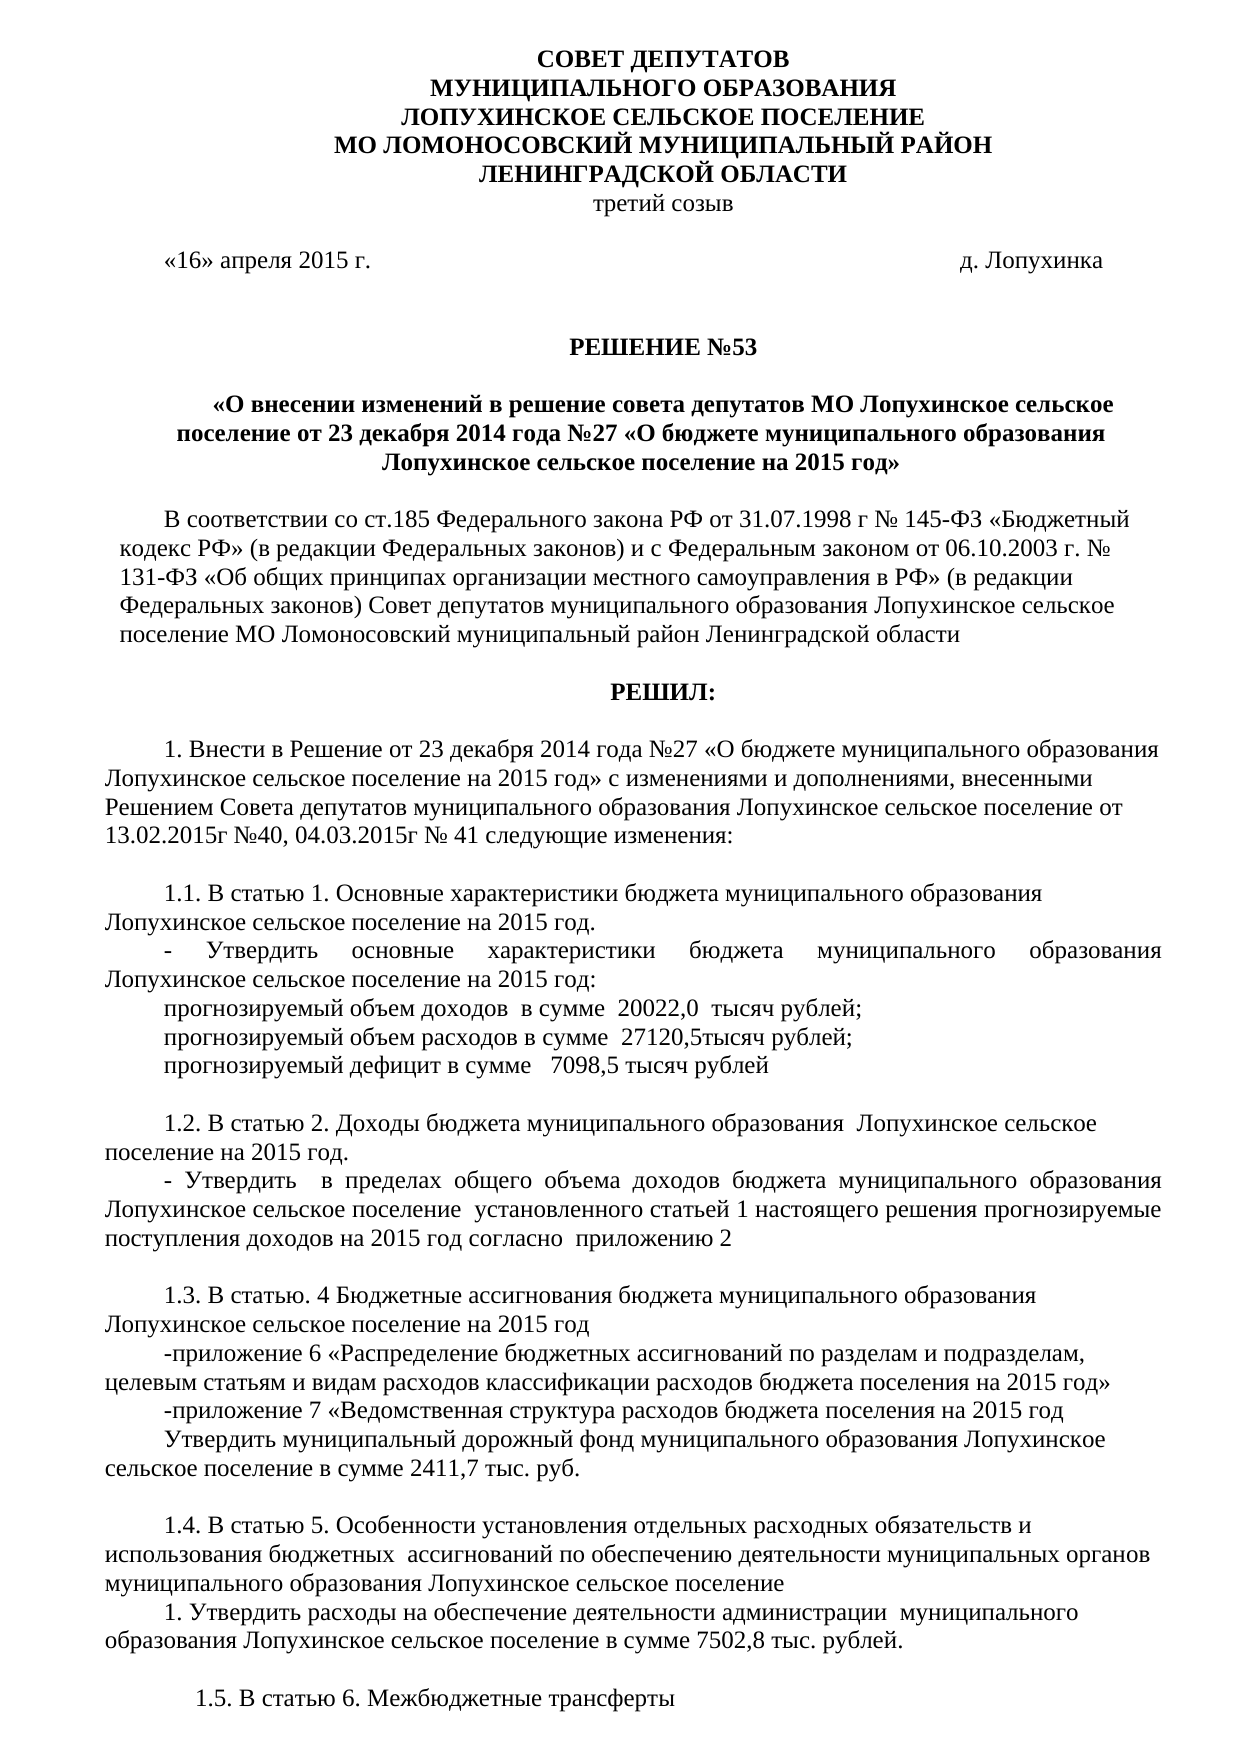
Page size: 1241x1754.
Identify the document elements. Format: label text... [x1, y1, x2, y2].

text Утвердить муниципальный дорожный фонд муниципального образования Лопухинское сельское поселение в сумме 2411,7 тыс. руб. [104, 1424, 1162, 1482]
text «О внесении изменений в решение совета депутатов МО Лопухинское сельское поселение от 23 декабря 2014 года №27 «О бюджете муниципального образования Лопухинское сельское поселение на 2015 год» [119, 389, 1162, 476]
text третий созыв [119, 188, 1162, 217]
text РЕШЕНИЕ №53 [119, 332, 1162, 361]
text - Утвердить в пределах общего объема доходов бюджета муниципального образования Лопухинское сельское поселение установленного статьей 1 настоящего решения прогнозируемые поступления доходов на 2015 год согласно приложению 2 [104, 1166, 1162, 1252]
text -приложение 7 «Ведомственная структура расходов бюджета поселения на 2015 год [104, 1396, 1162, 1424]
text -приложение 6 «Распределение бюджетных ассигнований по разделам и подразделам, целевым статьям и видам расходов классификации расходов бюджета поселения на 2015 год» [104, 1338, 1162, 1396]
text МУНИЦИПАЛЬНОГО ОБРАЗОВАНИЯ [119, 73, 1162, 102]
text 1.4. В статью 5. Особенности установления отдельных расходных обязательств и использования бюджетных ассигнований по обеспечению деятельности муниципальных органов муниципального образования Лопухинское сельское поселение [104, 1511, 1162, 1597]
text 1. Внести в Решение от 23 декабря 2014 года №27 «О бюджете муниципального образования Лопухинское сельское поселение на 2015 год» с изменениями и дополнениями, внесенными Решением Совета депутатов муниципального образования Лопухинское сельское поселение от 13.02.2015г №40, 04.03.2015г № 41 следующие изменения: [104, 734, 1162, 849]
text МО ЛОМОНОСОВСКИЙ МУНИЦИПАЛЬНЫЙ РАЙОН [119, 131, 1162, 159]
text В соответствии со ст.185 Федерального закона РФ от 31.07.1998 г № 145-ФЗ «Бюджетный кодекс РФ» (в редакции Федеральных законов) и с Федеральным законом от 06.10.2003 г. № 131-ФЗ «Об общих принципах организации местного самоуправления в РФ» (в редакции Федеральных законов) Совет депутатов муниципального образования Лопухинское сельское поселение МО Ломоносовский муниципальный район Ленинградской области [119, 504, 1162, 648]
text «16» апреля . д. Лопухинка [119, 246, 1162, 274]
text 1.2. В статью 2. Доходы бюджета муниципального образования Лопухинское сельское поселение на 2015 год. [104, 1108, 1162, 1166]
text прогнозируемый объем расходов в сумме 27120,5тысяч рублей; [104, 1022, 1162, 1051]
text - Утвердить основные характеристики бюджета муниципального образования Лопухинское сельское поселение на 2015 год: [104, 936, 1162, 993]
text ЛЕНИНГРАДСКОЙ ОБЛАСТИ [119, 159, 1162, 188]
text прогнозируемый объем доходов в сумме 20022,0 тысяч рублей; [104, 993, 1162, 1022]
text 1.1. В статью 1. Основные характеристики бюджета муниципального образования Лопухинское сельское поселение на 2015 год. [104, 878, 1162, 936]
text 1.5. В статью 6. Межбюджетные трансферты [104, 1683, 1162, 1712]
text прогнозируемый дефицит в сумме 7098,5 тысяч рублей [104, 1051, 1162, 1079]
text ЛОПУХИНСКОЕ СЕЛЬСКОЕ ПОСЕЛЕНИЕ [119, 102, 1162, 131]
text РЕШИЛ: [119, 677, 1162, 706]
text СОВЕТ ДЕПУТАТОВ [119, 44, 1162, 73]
text 1.3. В статью. 4 Бюджетные ассигнования бюджета муниципального образования Лопухинское сельское поселение на 2015 год [104, 1281, 1162, 1338]
text 1. Утвердить расходы на обеспечение деятельности администрации муниципального образования Лопухинское сельское поселение в сумме 7502,8 тыс. рублей. [104, 1597, 1162, 1654]
